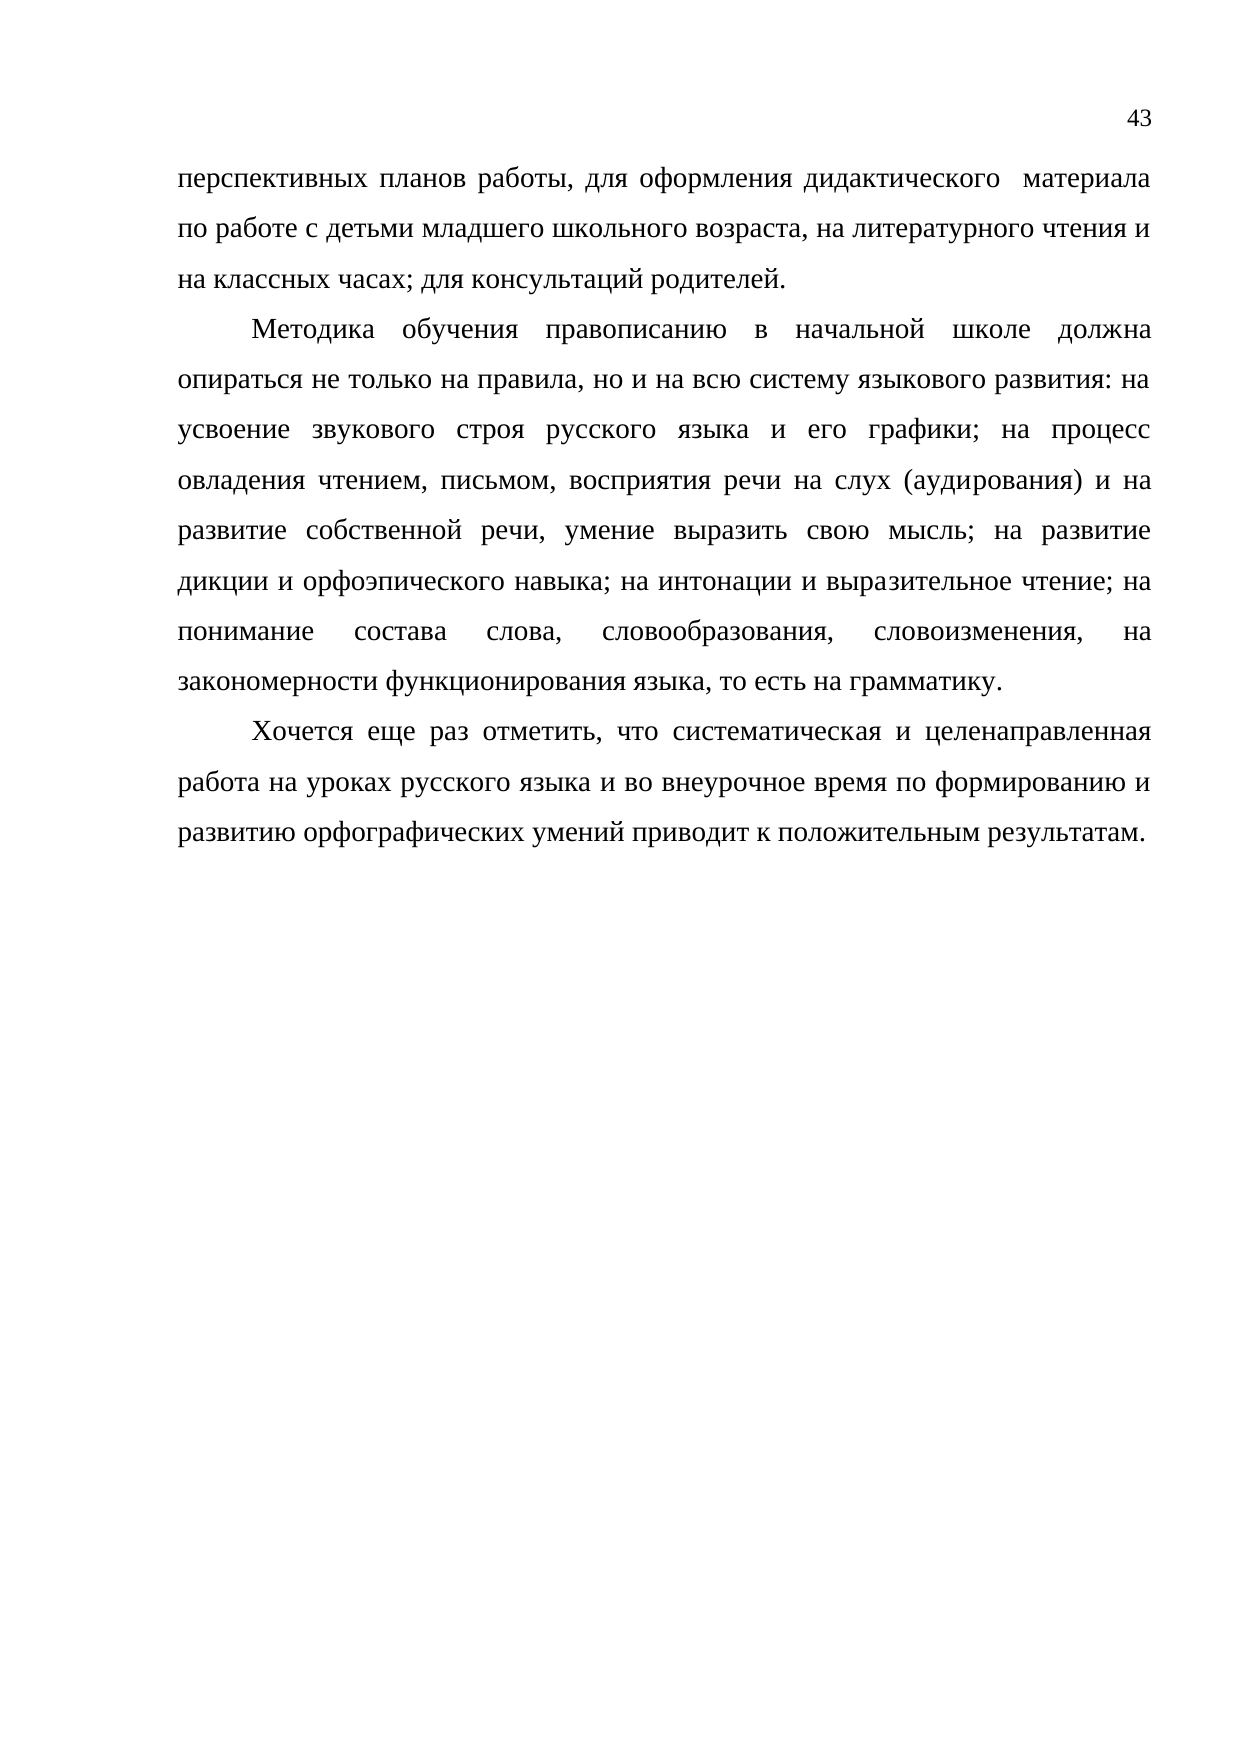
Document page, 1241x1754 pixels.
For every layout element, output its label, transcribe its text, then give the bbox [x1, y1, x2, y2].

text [177, 160, 1152, 294]
text Хочется еще раз отметить, что систематическaя и целенаправленная работа на уроках русского языка и во внеурочное время по формированию и развитию орфографических умений приводит к положительным результатам. [177, 713, 1152, 848]
text Методика обучения правописанию в начальной школе должна опираться не только на правила, но и на всю систему языкового развития: на усвоение звукового строя русского языка и его графики; на процесс овладения чтением, письмом, восприятия речи на слух (аудирования) и на развитие собственной речи, умение выразить свою мысль; на развитие дикции и орфоэпического навыка; на интонации и выразительное чтение; на понимание состава слова, словообразования, словоизменения, на закономерности функционирования языка, то есть на грамматику. [177, 311, 1152, 697]
